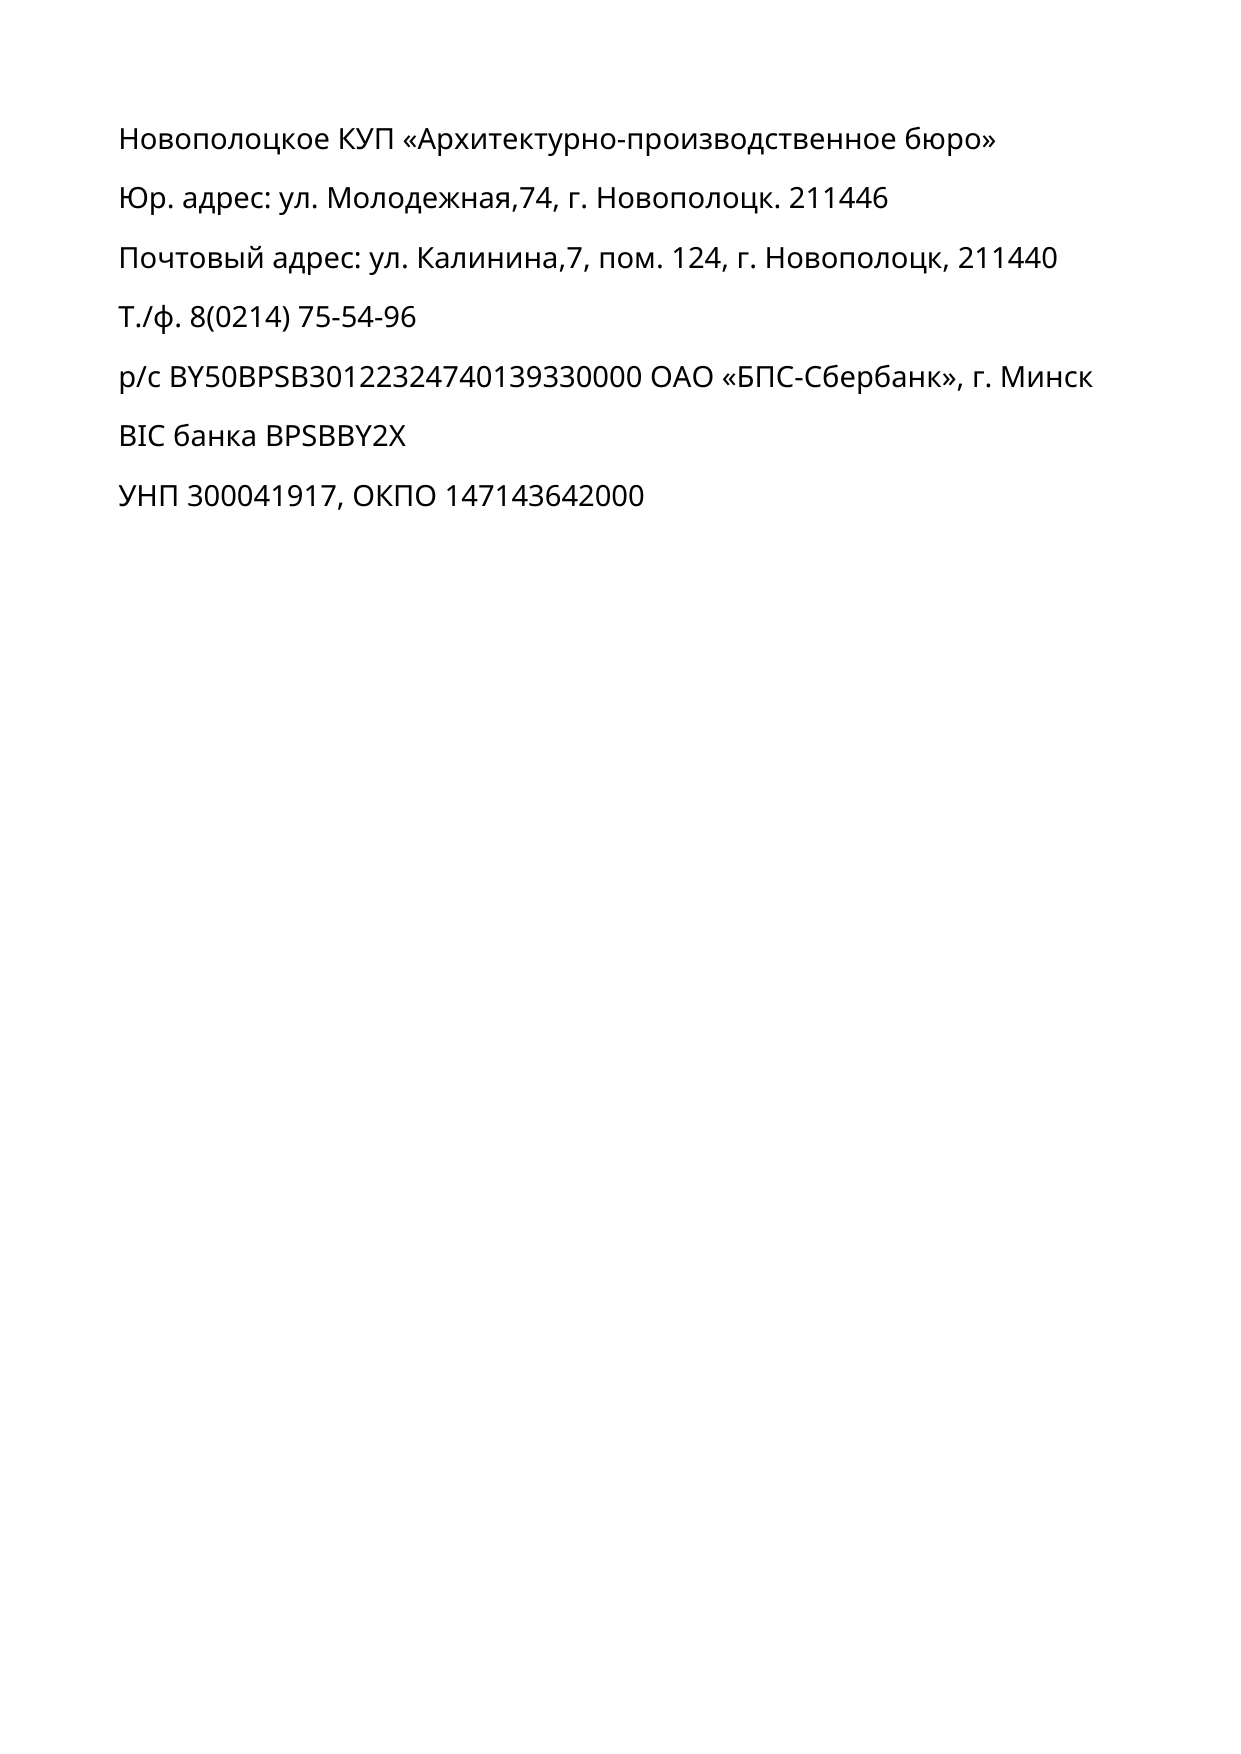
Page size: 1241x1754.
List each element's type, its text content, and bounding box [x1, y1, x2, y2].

text Новополоцкое КУП «Архитектурно-производственное бюро» [118, 118, 1152, 158]
text Почтовый адрес: ул. Калинина,7, пом. 124, г. Новополоцк, 211440 [118, 237, 1152, 277]
text Юр. адрес: ул. Молодежная,74, г. Новополоцк. 211446 [118, 178, 1152, 217]
text р/с BY50BPSB30122324740139330000 ОАО «БПС-Сбербанк», г. Минск [118, 356, 1152, 396]
text BIC банка BPSBBY2X [118, 416, 1152, 455]
text УНП 300041917, ОКПО 147143642000 [118, 475, 1152, 515]
text Т./ф. 8(0214) 75-54-96 [118, 297, 1152, 336]
